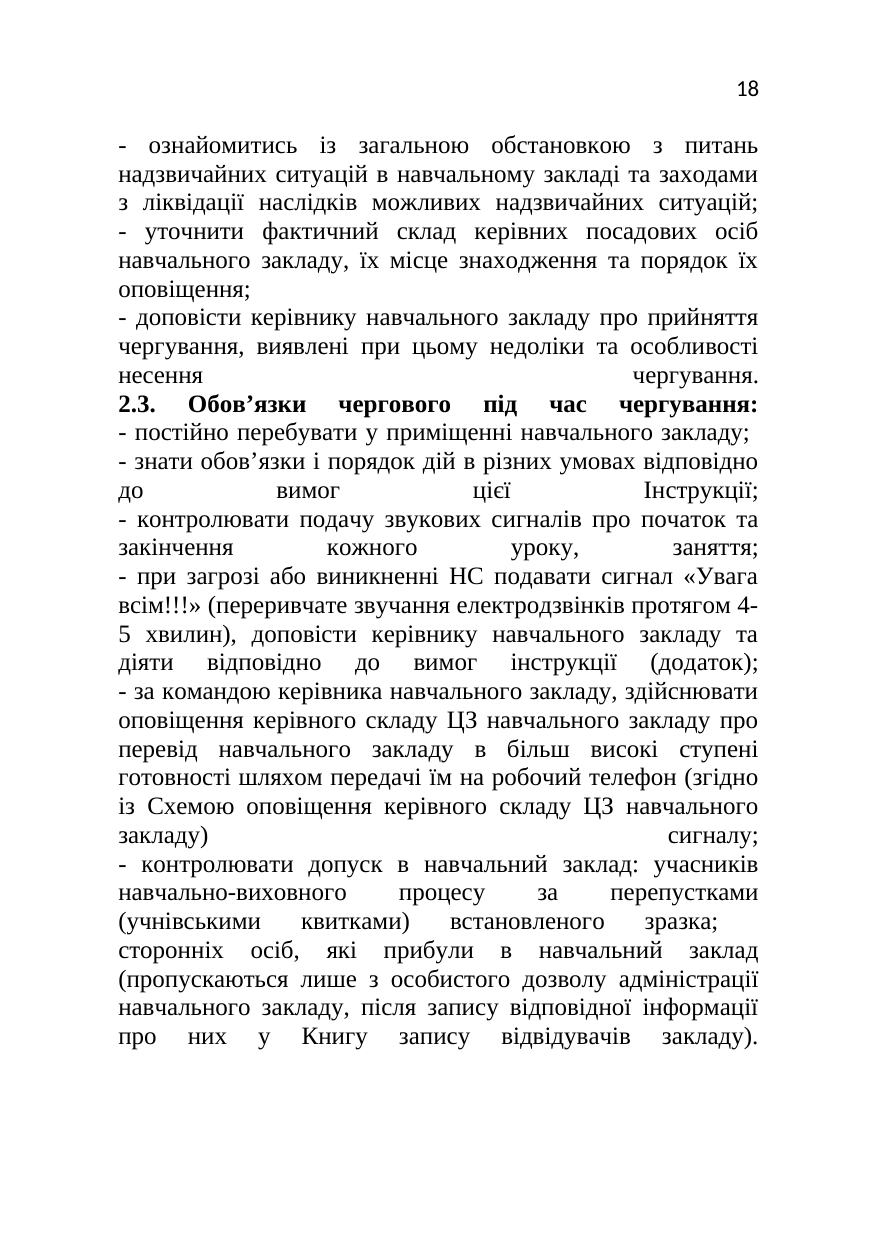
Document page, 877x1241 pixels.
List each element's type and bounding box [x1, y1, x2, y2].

text [118, 130, 759, 1050]
